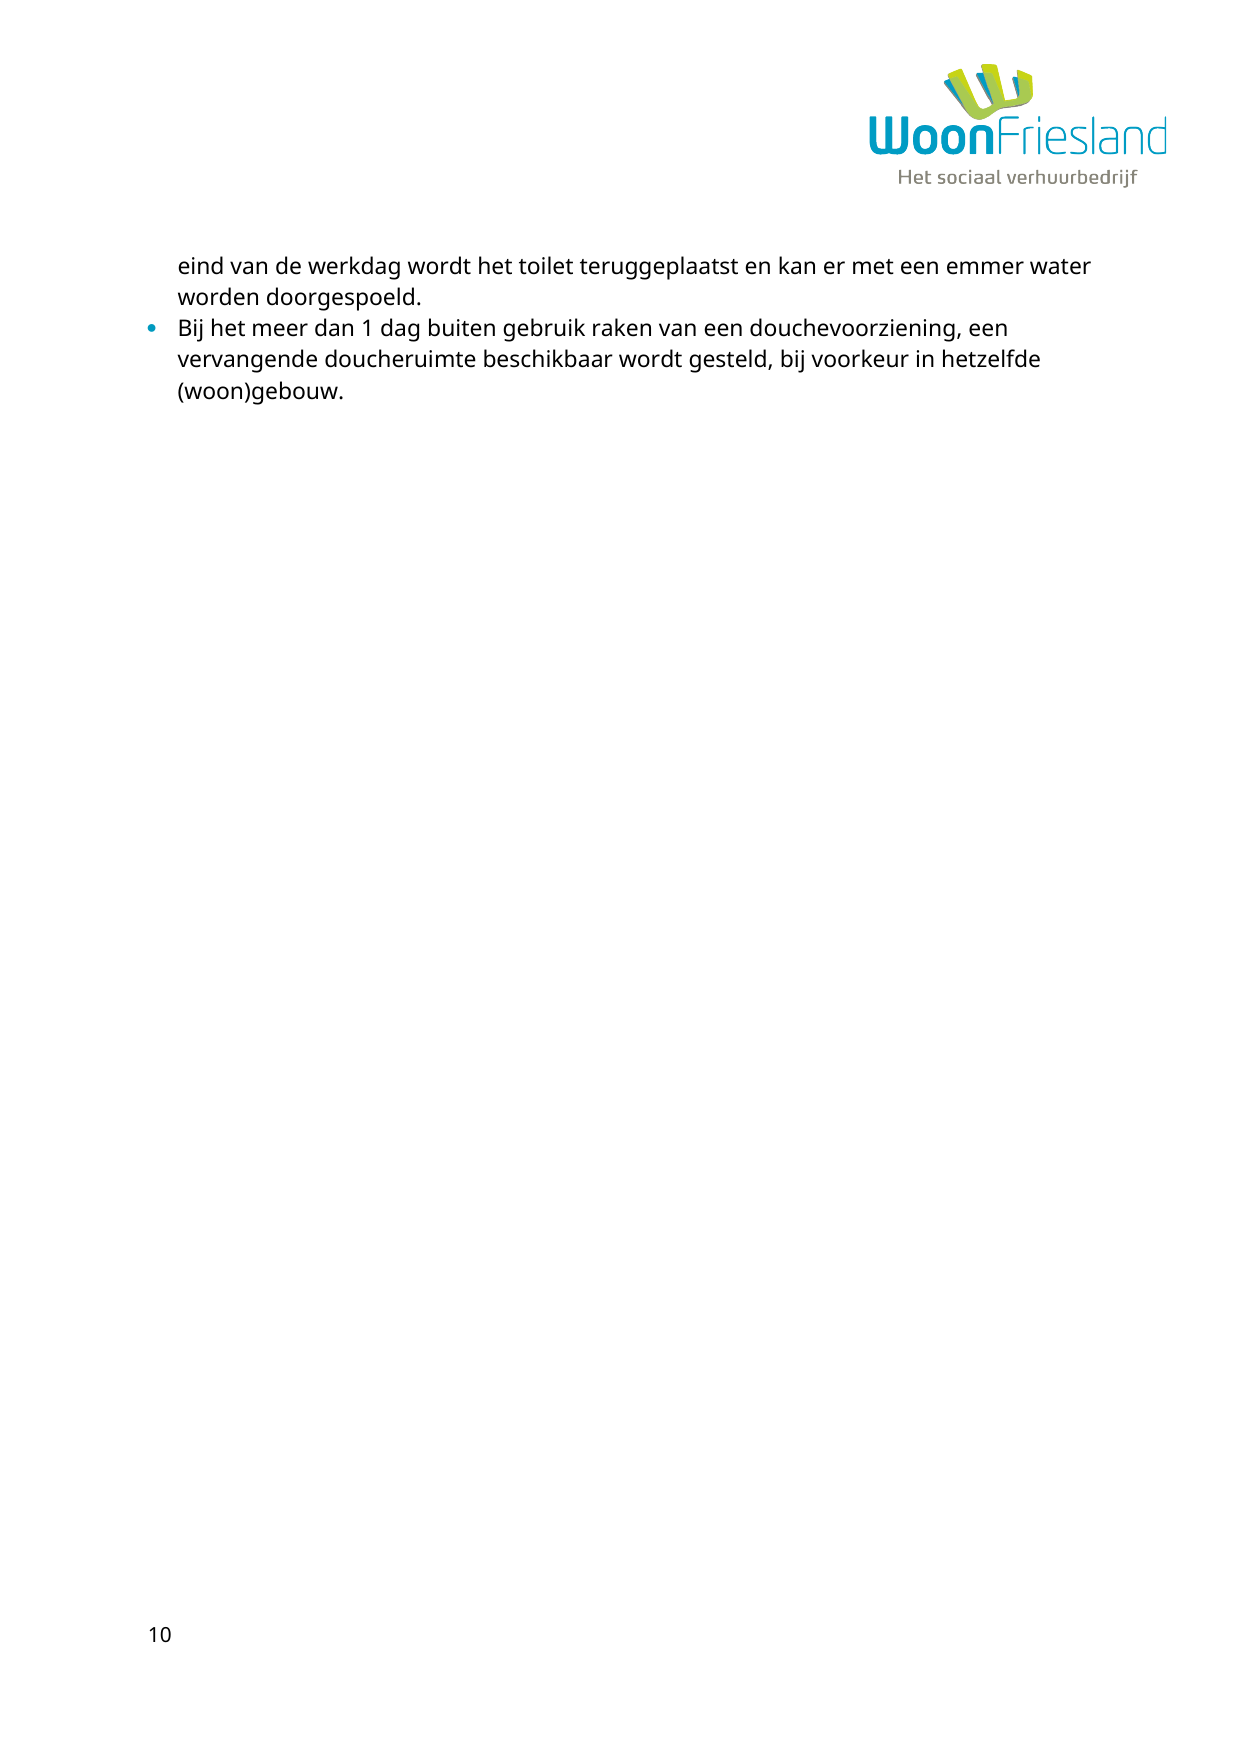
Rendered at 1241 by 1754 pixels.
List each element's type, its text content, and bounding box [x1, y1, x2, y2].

list Bij het meer dan 1 dag buiten gebruik raken van een douchevoorziening, een vervangende doucheruimte beschikbaar wordt gesteld, bij voorkeur in hetzelfde (woon)gebouw. [148, 312, 1093, 406]
picture [869, 64, 1167, 188]
picture [1151, 129, 1164, 152]
